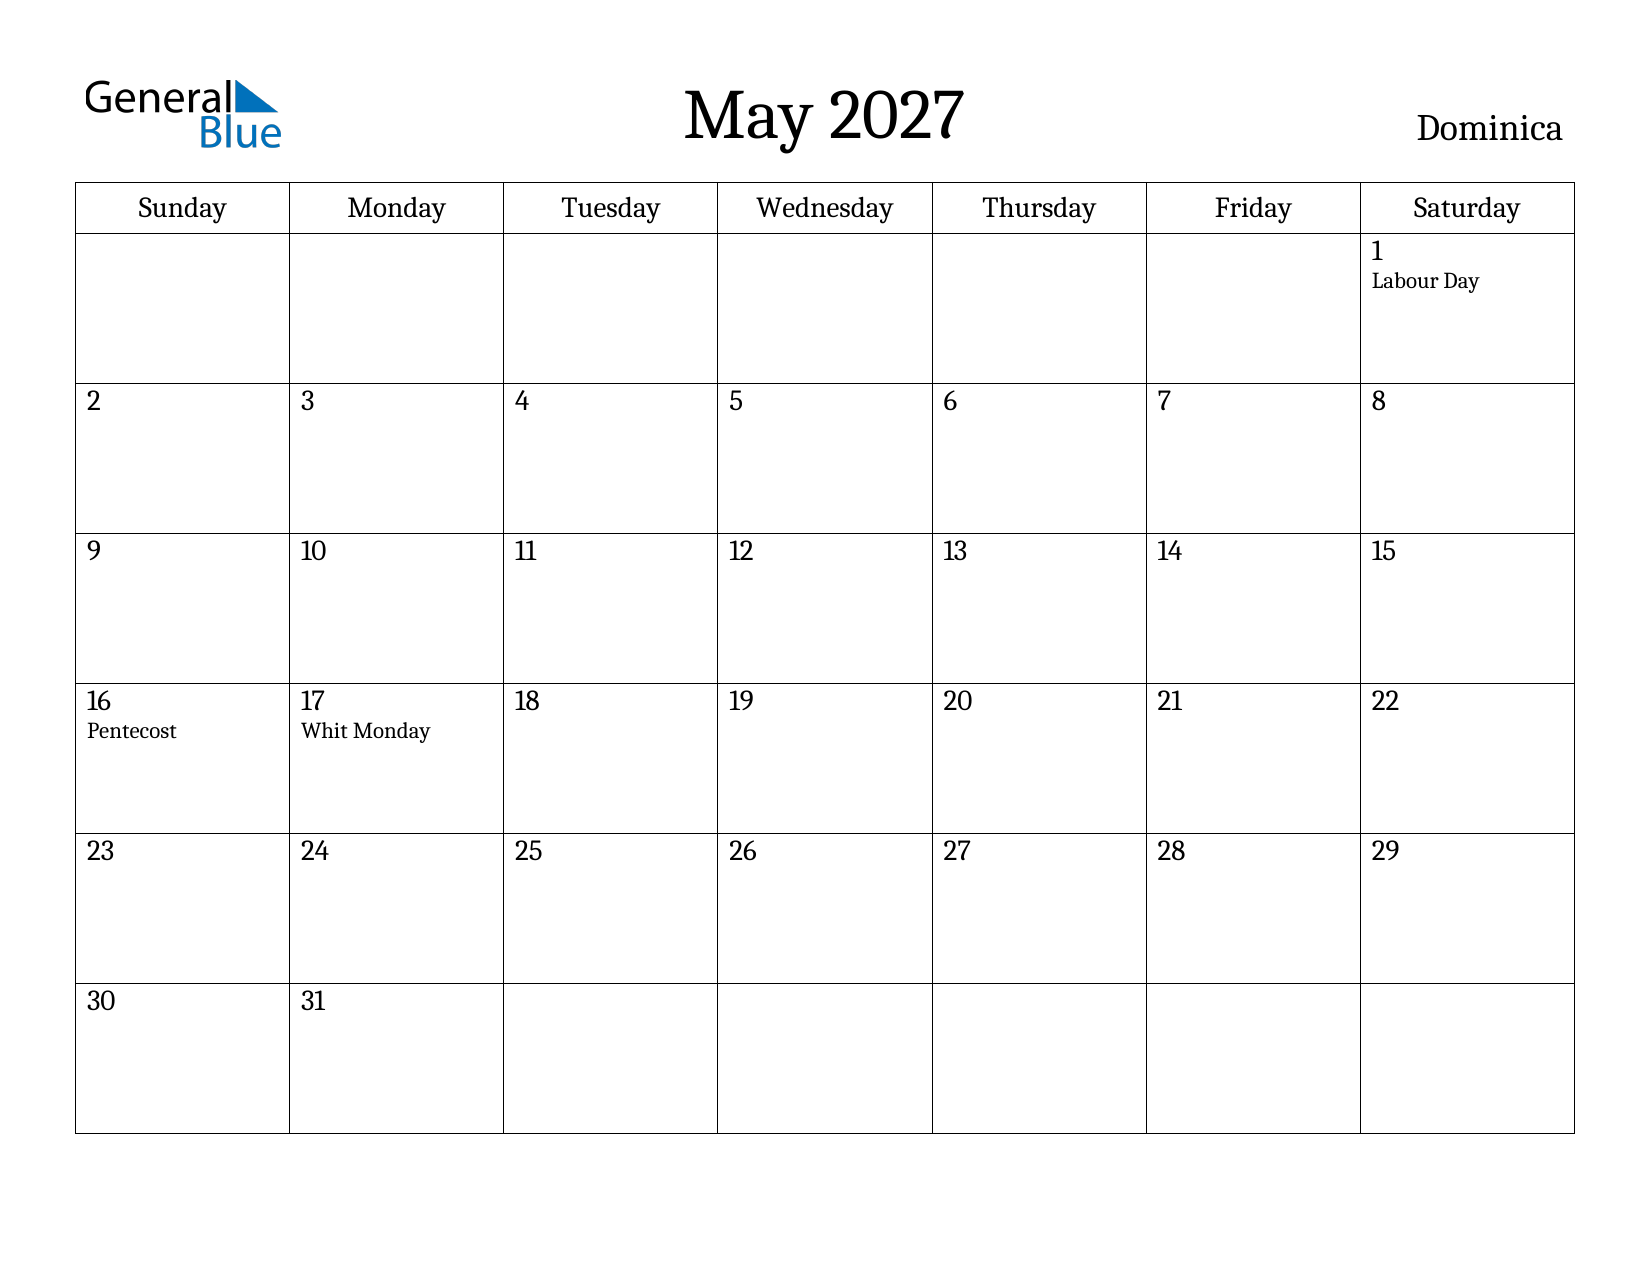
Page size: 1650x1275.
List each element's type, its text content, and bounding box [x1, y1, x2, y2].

table_cell [504, 868, 717, 983]
table_cell 22 [1361, 684, 1574, 717]
table_cell [718, 868, 932, 983]
table_cell 17 [290, 684, 503, 717]
table_cell 5 [718, 384, 932, 417]
table_cell [76, 234, 289, 267]
table_cell [1361, 868, 1574, 983]
table_cell [933, 1018, 1146, 1133]
table_cell [290, 567, 503, 683]
table_cell 31 [290, 984, 503, 1017]
table_cell [76, 567, 289, 683]
table_cell [1147, 267, 1360, 383]
table_cell [290, 868, 503, 983]
table_cell [1147, 567, 1360, 683]
table_header [76, 75, 503, 182]
table_cell 18 [504, 684, 717, 717]
table_cell 20 [933, 684, 1146, 717]
table_cell [933, 868, 1146, 983]
table_cell [504, 984, 717, 1017]
table_cell [504, 567, 717, 683]
table_cell Tuesday [504, 183, 717, 233]
table_cell [718, 567, 932, 683]
table_cell [718, 417, 932, 533]
table_cell 15 [1361, 534, 1574, 567]
table_cell [1147, 868, 1360, 983]
table_cell 21 [1147, 684, 1360, 717]
table_cell 26 [718, 834, 932, 867]
table_cell [76, 1018, 289, 1133]
table_cell 6 [933, 384, 1146, 417]
table_cell 9 [76, 534, 289, 567]
table_cell [504, 417, 717, 533]
table_cell [1361, 1018, 1574, 1133]
table_cell [718, 1018, 932, 1133]
table_cell [1147, 717, 1360, 833]
table_cell 28 [1147, 834, 1360, 867]
table_cell 24 [290, 834, 503, 867]
table_cell Pentecost [76, 717, 289, 833]
table_cell Sunday [76, 183, 289, 233]
table_cell [290, 1018, 503, 1133]
table_cell Thursday [933, 183, 1146, 233]
table_cell 16 [76, 684, 289, 717]
table_cell Labour Day [1361, 267, 1574, 383]
table_header May 2027 [504, 75, 1146, 182]
table_cell 7 [1147, 384, 1360, 417]
table_cell 4 [504, 384, 717, 417]
table_cell 30 [76, 984, 289, 1017]
table_cell 3 [290, 384, 503, 417]
table_cell [718, 984, 932, 1017]
table_cell [933, 717, 1146, 833]
table_cell [718, 234, 932, 267]
table_cell Monday [290, 183, 503, 233]
table_cell 27 [933, 834, 1146, 867]
table_cell [76, 868, 289, 983]
table_cell [76, 267, 289, 383]
table_cell [504, 717, 717, 833]
table_cell [718, 717, 932, 833]
table_cell [933, 417, 1146, 533]
table_cell [1147, 234, 1360, 267]
table_cell [933, 567, 1146, 683]
table_cell 23 [76, 834, 289, 867]
table_cell 13 [933, 534, 1146, 567]
table_cell 25 [504, 834, 717, 867]
table_header Dominica [1146, 75, 1574, 182]
table_cell [504, 234, 717, 267]
table_cell Saturday [1361, 183, 1574, 233]
table_cell [933, 234, 1146, 267]
table_cell [1361, 567, 1574, 683]
table_cell [1147, 1018, 1360, 1133]
table_cell [290, 267, 503, 383]
table_cell Whit Monday [290, 717, 503, 833]
table_cell 10 [290, 534, 503, 567]
table_cell Wednesday [718, 183, 932, 233]
table_cell [1361, 984, 1574, 1017]
table_cell [290, 234, 503, 267]
picture [86, 80, 281, 148]
table_cell [933, 984, 1146, 1017]
table_cell 1 [1361, 234, 1574, 267]
table_cell 12 [718, 534, 932, 567]
table_cell [718, 267, 932, 383]
table_cell [1147, 417, 1360, 533]
table_cell [1361, 417, 1574, 533]
table_cell [290, 417, 503, 533]
table_cell 19 [718, 684, 932, 717]
table_cell [1361, 717, 1574, 833]
table_cell Friday [1147, 183, 1360, 233]
table_cell [504, 1018, 717, 1133]
table_cell 29 [1361, 834, 1574, 867]
table_cell 14 [1147, 534, 1360, 567]
table_cell 2 [76, 384, 289, 417]
table_cell [504, 267, 717, 383]
table_cell [1147, 984, 1360, 1017]
table_cell [76, 417, 289, 533]
table_cell [933, 267, 1146, 383]
table_cell 8 [1361, 384, 1574, 417]
table_cell 11 [504, 534, 717, 567]
